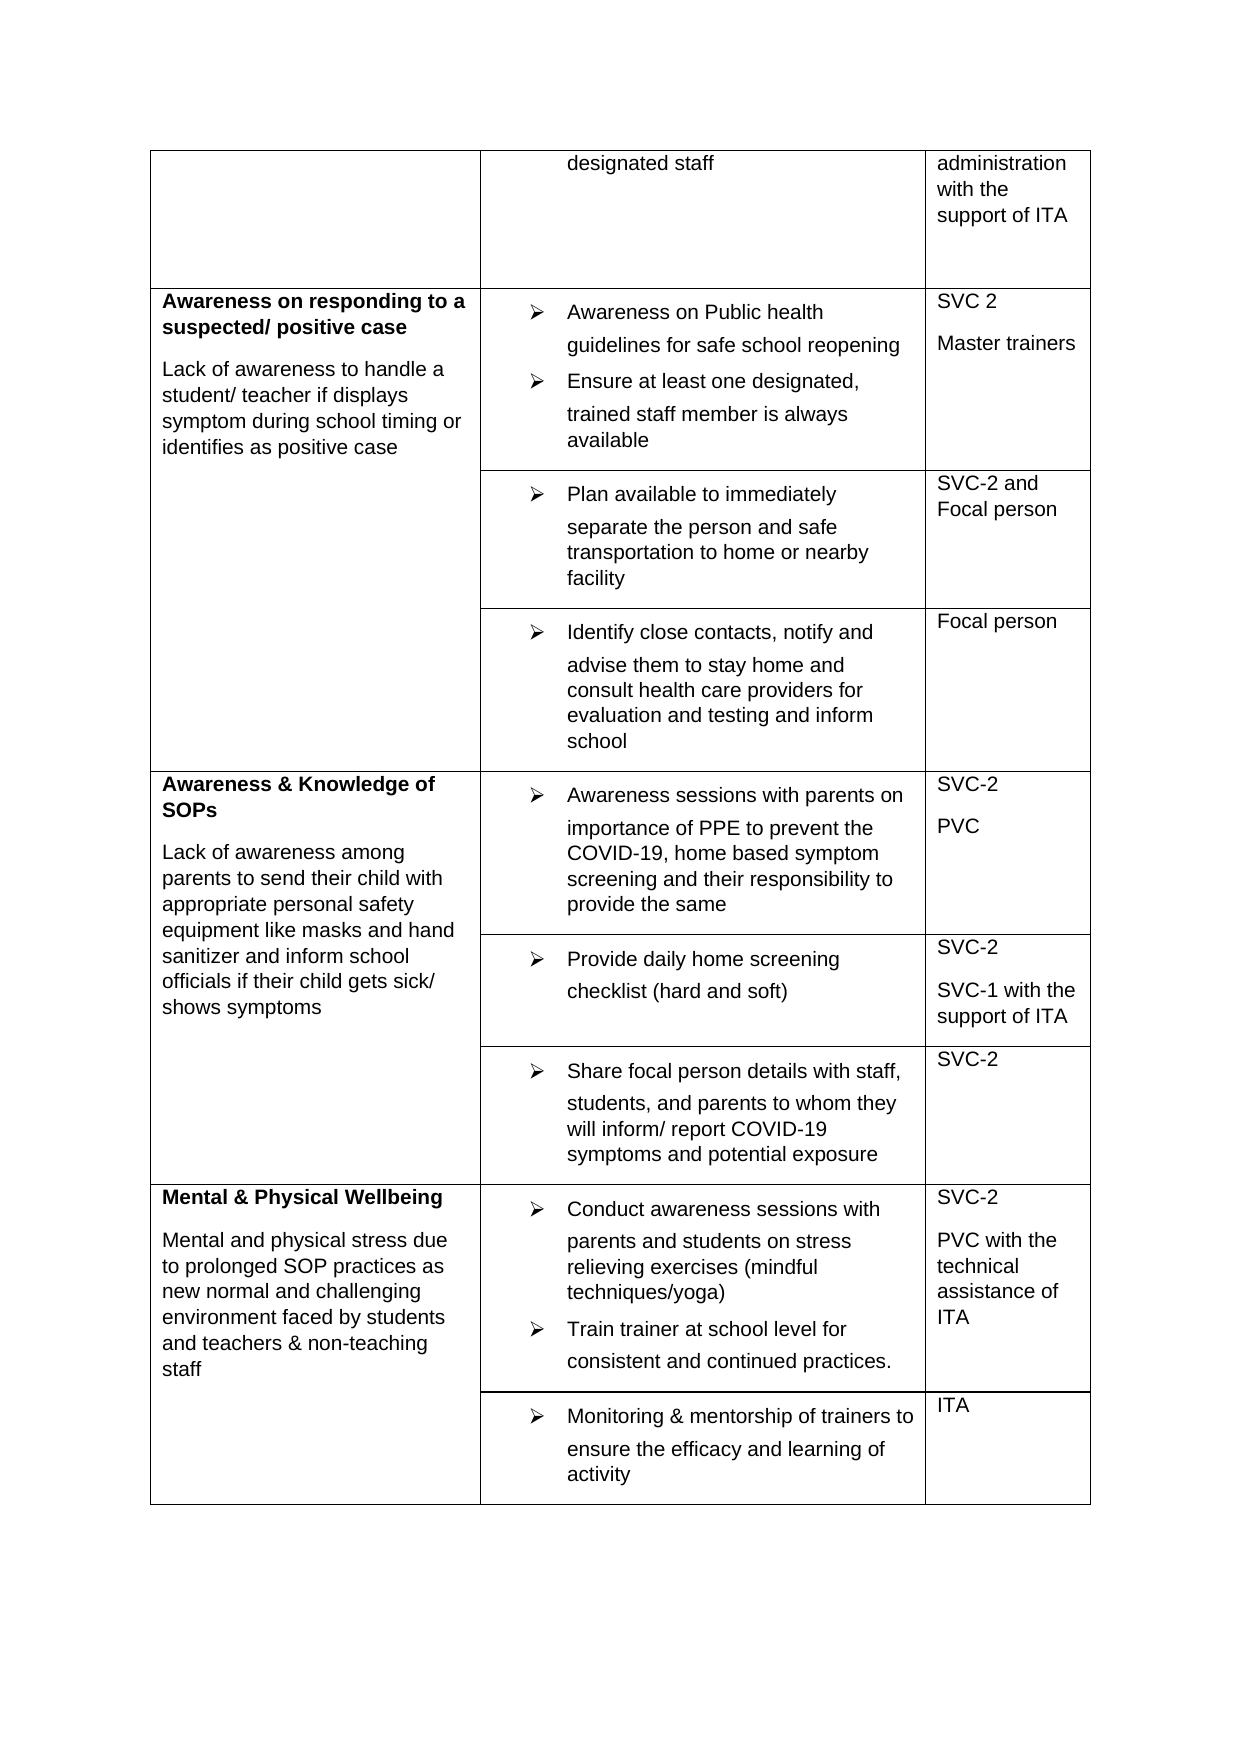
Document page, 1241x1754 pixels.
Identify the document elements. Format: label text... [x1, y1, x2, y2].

table_cell Monitoring & mentorship of trainers to ensure the efficacy and learning of activity [481, 1393, 925, 1504]
table_cell ITA [926, 1393, 1090, 1504]
table_cell Provide daily home screening checklist (hard and soft) [481, 935, 925, 1046]
table_cell Awareness & Knowledge of SOPs Lack of awareness among parents to send their child with appropriate personal safety equipment like masks and hand sanitizer and inform school officials if their child gets sick/ shows symptoms [151, 772, 480, 1184]
table_cell SVC-2 [926, 1047, 1090, 1184]
table_cell SVC 2 Master trainers [926, 289, 1090, 470]
table_cell Focal person [926, 609, 1090, 771]
table_cell SVC-2 PVC with the technical assistance of ITA [926, 1185, 1090, 1391]
table_cell Awareness on Public health guidelines for safe school reopening Ensure at least one designated, trained staff member is always available [481, 289, 925, 470]
table_cell SVC-2 SVC-1 with the support of ITA [926, 935, 1090, 1046]
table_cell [481, 151, 925, 288]
table_cell Identify close contacts, notify and advise them to stay home and consult health care providers for evaluation and testing and inform school [481, 609, 925, 771]
table_cell Share focal person details with staff, students, and parents to whom they will inform/ report COVID-19 symptoms and potential exposure [481, 1047, 925, 1184]
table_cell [926, 151, 1090, 288]
table_cell Plan available to immediately separate the person and safe transportation to home or nearby facility [481, 471, 925, 608]
table_cell Awareness sessions with parents on importance of PPE to prevent the COVID-19, home based symptom screening and their responsibility to provide the same [481, 772, 925, 934]
table_cell Awareness on responding to a suspected/ positive case Lack of awareness to handle a student/ teacher if displays symptom during school timing or identifies as positive case [151, 289, 480, 771]
table_cell SVC-2 PVC [926, 772, 1090, 934]
table_cell Conduct awareness sessions with parents and students on stress relieving exercises (mindful techniques/yoga) Train trainer at school level for consistent and continued practices. [481, 1185, 925, 1391]
table_cell Mental & Physical Wellbeing Mental and physical stress due to prolonged SOP practices as new normal and challenging environment faced by students and teachers & non-teaching staff [151, 1185, 480, 1504]
table_cell SVC-2 and Focal person [926, 471, 1090, 608]
